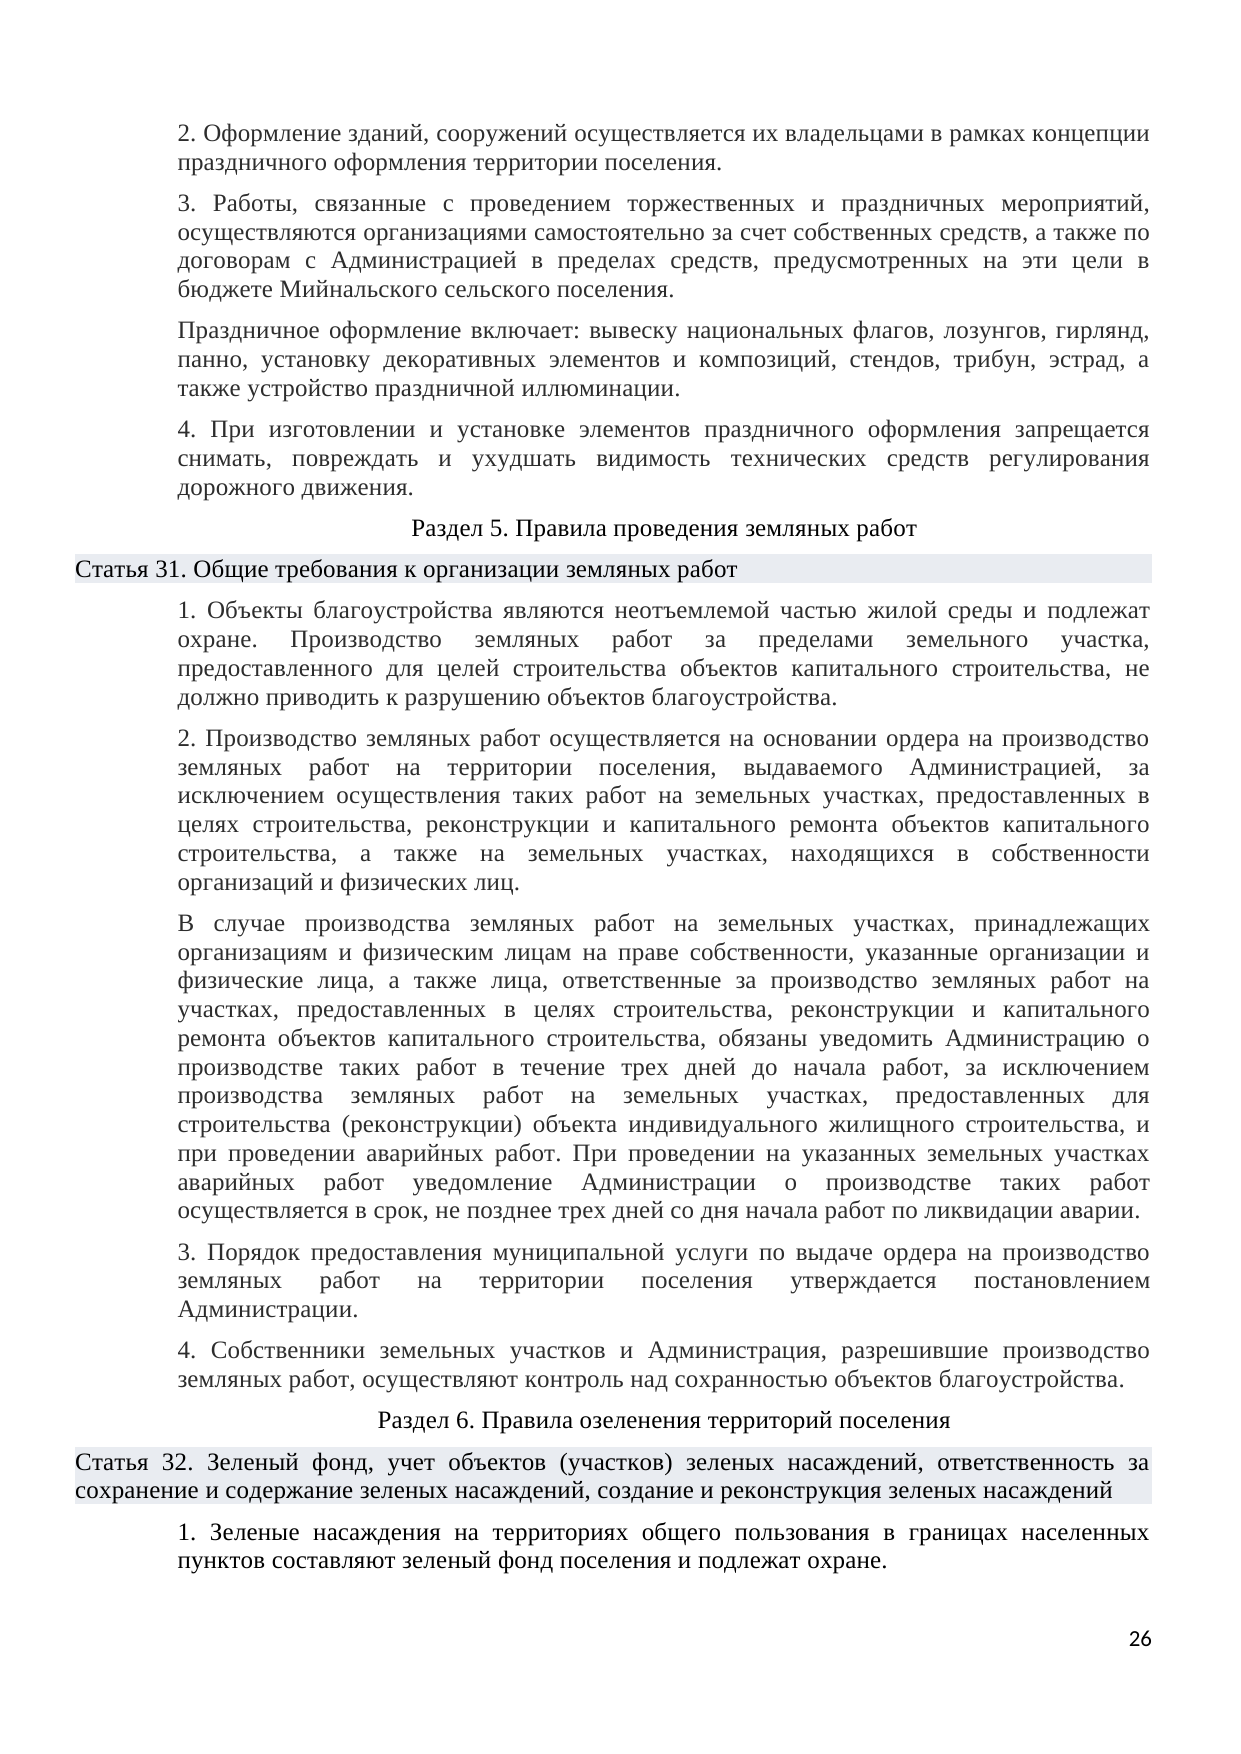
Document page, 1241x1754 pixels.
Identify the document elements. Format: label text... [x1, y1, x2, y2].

text Раздел 6. Правила озеленения территорий поселения [177, 1406, 1152, 1434]
text Раздел 5. Правила проведения земляных работ [177, 513, 1152, 542]
text Праздничное оформление включает: вывеску национальных флагов, лозунгов, гирлянд, панно, установку декоративных элементов и композиций, стендов, трибун, эстрад, а также устройство праздничной иллюминации. [177, 316, 1152, 402]
text 4. При изготовлении и установке элементов праздничного оформления запрещается снимать, повреждать и ухудшать видимость технических средств регулирования дорожного движения. [177, 414, 1152, 501]
text Статья 32. Зеленый фонд, учет объектов (участков) зеленых насаждений, ответственность за сохранение и содержание зеленых насаждений, создание и реконструкция зеленых насаждений [75, 1447, 1152, 1504]
text 2. Производство земляных работ осуществляется на основании ордера на производство земляных работ на территории поселения, выдаваемого Администрацией, за исключением осуществления таких работ на земельных участках, предоставленных в целях строительства, реконструкции и капитального ремонта объектов капитального строительства, а также на земельных участках, находящихся в собственности организаций и физических лиц. [177, 723, 1152, 896]
text Статья 31. Общие требования к организации земляных работ [75, 554, 1152, 583]
text 2. Оформление зданий, сооружений осуществляется их владельцами в рамках концепции праздничного оформления территории поселения. [177, 118, 1152, 176]
text 1. Зеленые насаждения на территориях общего пользования в границах населенных пунктов составляют зеленый фонд поселения и подлежат охране. [177, 1517, 1152, 1574]
text 4. Собственники земельных участков и Администрация, разрешившие производство земляных работ, осуществляют контроль над сохранностью объектов благоустройства. [177, 1336, 1152, 1393]
text 3. Работы, связанные с проведением торжественных и праздничных мероприятий, осуществляются организациями самостоятельно за счет собственных средств, а также по договорам с Администрацией в пределах средств, предусмотренных на эти цели в бюджете Мийнальского сельского поселения. [177, 188, 1152, 303]
text В случае производства земляных работ на земельных участках, принадлежащих организациям и физическим лицам на праве собственности, указанные организации и физические лица, а также лица, ответственные за производство земляных работ на участках, предоставленных в целях строительства, реконструкции и капитального ремонта объектов капитального строительства, обязаны уведомить Администрацию о производстве таких работ в течение трех дней до начала работ, за исключением производства земляных работ на земельных участках, предоставленных для строительства (реконструкции) объекта индивидуального жилищного строительства, и при проведении аварийных работ. При проведении на указанных земельных участках аварийных работ уведомление Администрации о производстве таких работ осуществляется в срок, не позднее трех дней со дня начала работ по ликвидации аварии. [177, 908, 1152, 1224]
text 3. Порядок предоставления муниципальной услуги по выдаче ордера на производство земляных работ на территории поселения утверждается постановлением Администрации. [177, 1237, 1152, 1323]
text 1. Объекты благоустройства являются неотъемлемой частью жилой среды и подлежат охране. Производство земляных работ за пределами земельного участка, предоставленного для целей строительства объектов капитального строительства, не должно приводить к разрушению объектов благоустройства. [177, 596, 1152, 711]
